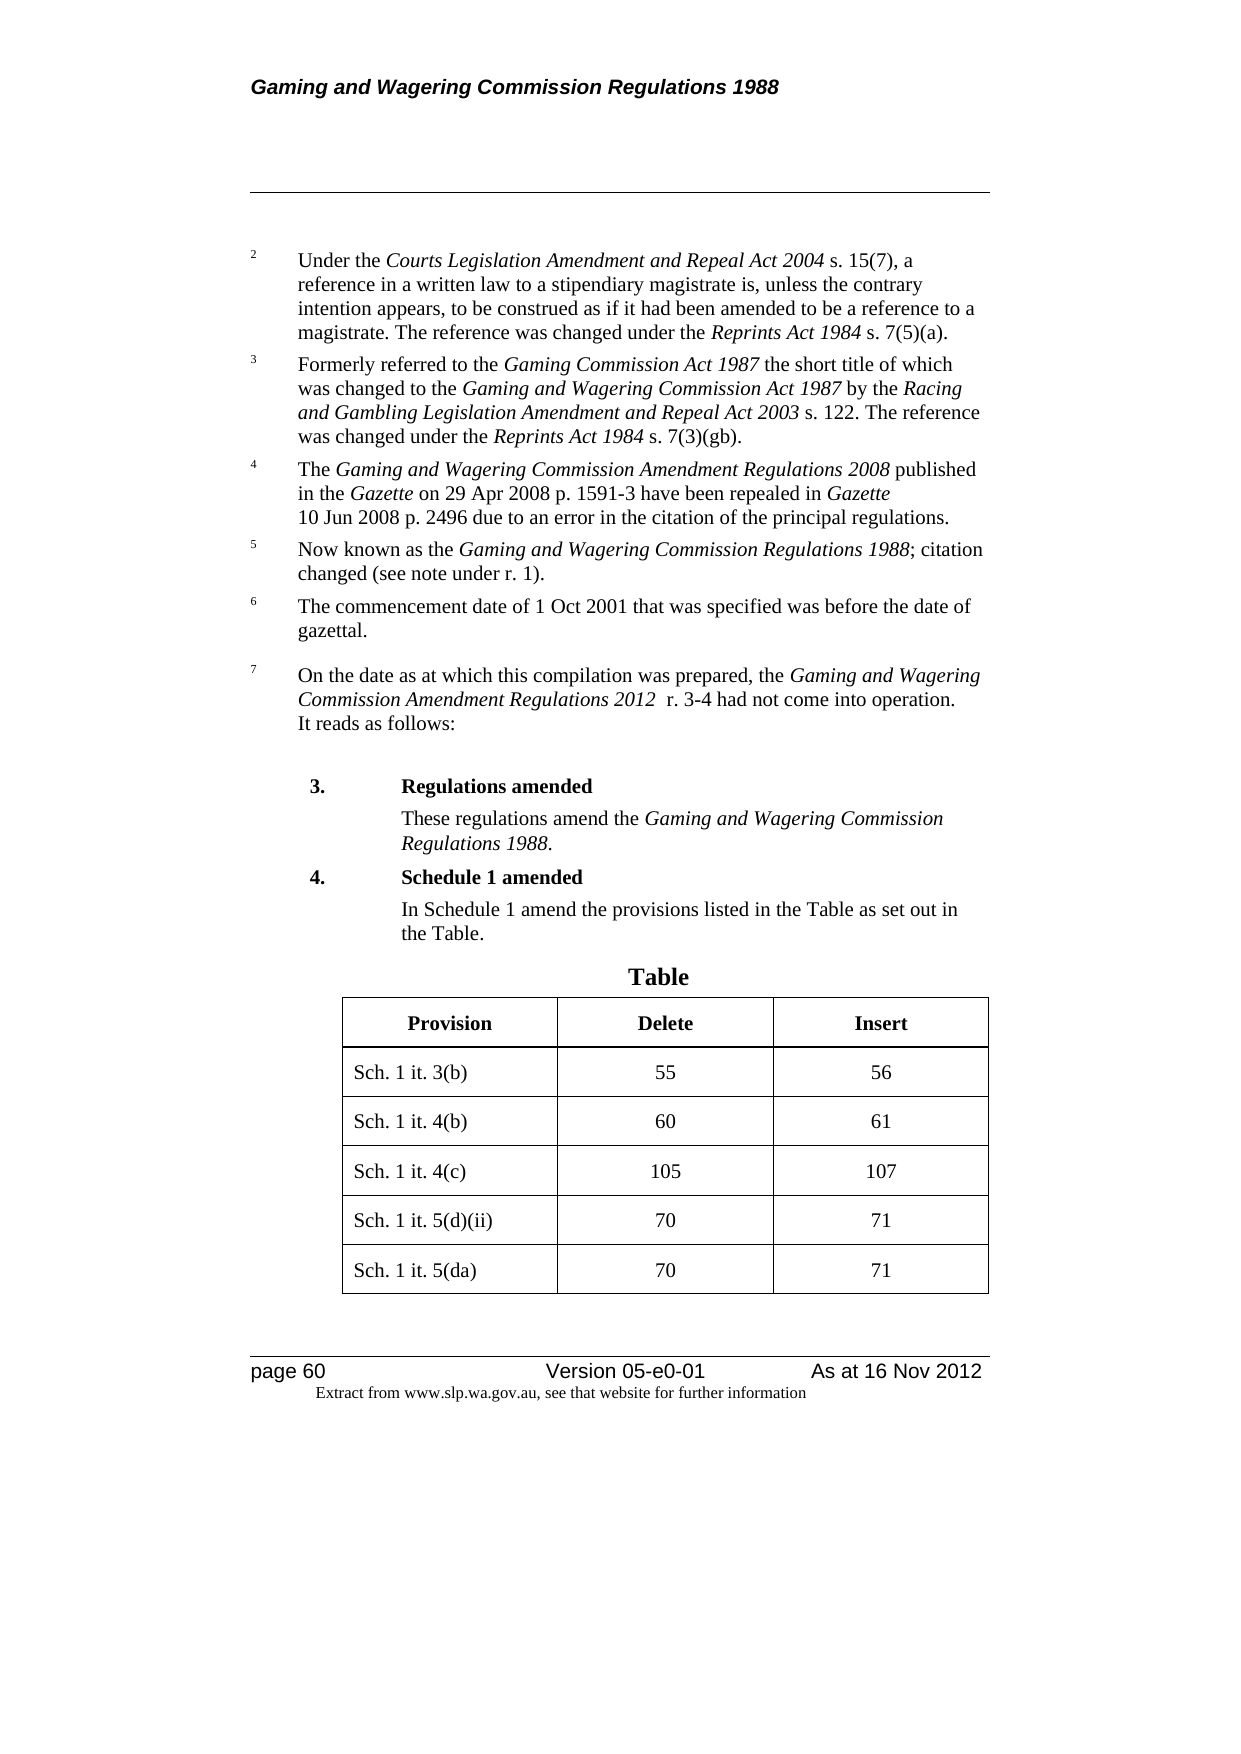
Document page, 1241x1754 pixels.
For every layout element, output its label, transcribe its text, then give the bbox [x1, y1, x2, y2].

text 3 Formerly referred to the Gaming Commission Act 1987 the short title of which was changed to the Gaming and Wagering Commission Act 1987 by the Racing and Gambling Legislation Amendment and Repeal Act 2003 s. 122. The reference was changed under the Reprints Act 1984 s. 7(3)(gb). [250, 352, 990, 448]
text 4 The Gaming and Wagering Commission Amendment Regulations 2008 published in the Gazette on 29 Apr 2008 p. 1591-3 have been repealed in Gazette 10 Jun 2008 p. 2496 due to an error in the citation of the principal regulations. [250, 457, 990, 529]
table_cell 107 [774, 1146, 988, 1194]
table_cell 70 [558, 1196, 773, 1244]
subtitle 4. Schedule 1 amended [309, 865, 960, 889]
text 7 On the date as at which this compilation was prepared, the Gaming and Wagering Commission Amendment Regulations 2012 r. 3-4 had not come into operation. It reads as follows: [250, 663, 990, 735]
subtitle Table [342, 962, 975, 991]
table_cell 61 [774, 1097, 988, 1145]
table_header Delete [558, 998, 773, 1046]
table_cell Sch. 1 it. 3(b) [343, 1048, 557, 1096]
table_cell 56 [774, 1048, 988, 1096]
text In Schedule 1 amend the provisions listed in the Table as set out in the Table. [312, 897, 960, 945]
text 5 Now known as the Gaming and Wagering Commission Regulations 1988; citation changed (see note under r. 1). [250, 537, 990, 585]
table_cell Sch. 1 it. 4(b) [343, 1097, 557, 1145]
table_cell Sch. 1 it. 5(da) [343, 1245, 557, 1293]
text 2 Under the Courts Legislation Amendment and Repeal Act 2004 s. 15(7), a reference in a written law to a stipendiary magistrate is, unless the contrary intention appears, to be construed as if it had been amended to be a reference to a magistrate. The reference was changed under the Reprints Act 1984 s. 7(5)(a). [250, 247, 990, 344]
table_cell 71 [774, 1196, 988, 1244]
subtitle 3. Regulations amended [309, 774, 960, 798]
text 6 The commencement date of 1 Oct 2001 that was specified was before the date of gazettal. [250, 594, 990, 642]
table_header Insert [774, 998, 988, 1046]
table_cell Sch. 1 it. 5(d)(ii) [343, 1196, 557, 1244]
table_cell 70 [558, 1245, 773, 1293]
table_cell 105 [558, 1146, 773, 1194]
text These regulations amend the Gaming and Wagering Commission Regulations 1988. [312, 806, 960, 854]
table_cell Sch. 1 it. 4(c) [343, 1146, 557, 1194]
table_header Provision [343, 998, 557, 1046]
table_cell 55 [558, 1048, 773, 1096]
table_cell 71 [774, 1245, 988, 1293]
table_cell 60 [558, 1097, 773, 1145]
